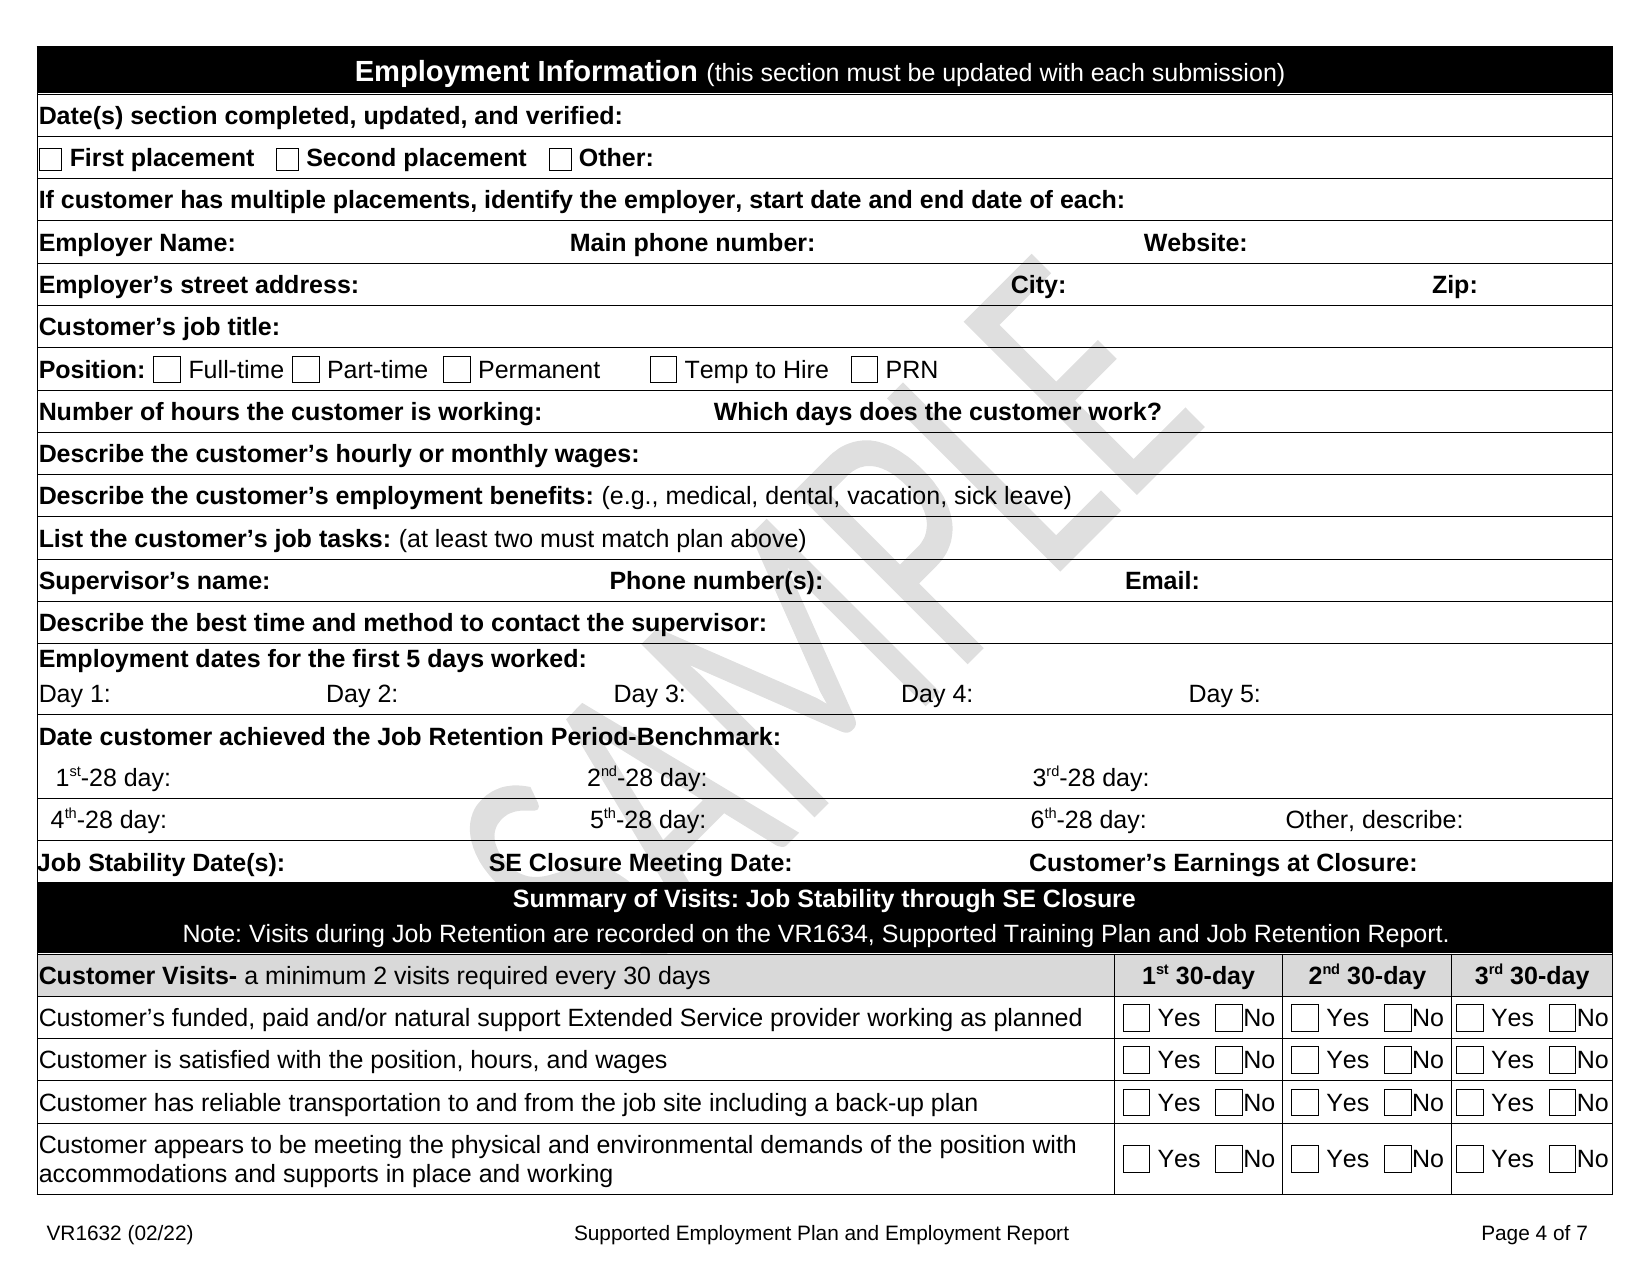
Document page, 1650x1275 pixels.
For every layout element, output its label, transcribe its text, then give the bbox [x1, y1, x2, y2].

table_cell Number of hours the customer is working: [38, 391, 712, 432]
table_cell Supervisor’s name: [38, 560, 608, 601]
table_cell Yes No [1452, 997, 1612, 1038]
table_cell Customer’s job title: [38, 306, 858, 347]
table_cell Yes No [1452, 1124, 1612, 1194]
table_cell Customer is satisfied with the position, hours, and wages [38, 1039, 1114, 1080]
table_cell 5th-28 day: [571, 799, 1021, 840]
table_cell Date(s) section completed, updated, and verified: [38, 95, 1612, 136]
table_cell Yes No [1452, 1039, 1612, 1080]
table_cell 3rd 30-day [1452, 955, 1612, 996]
table_cell Yes No [1115, 1124, 1282, 1194]
table_cell Yes No [1115, 1039, 1282, 1080]
table_cell Customer has reliable transportation to and from the job site including a back-up plan [38, 1081, 1114, 1123]
table_cell Job Stability Date(s): [38, 841, 487, 882]
table_cell Employment dates for the first 5 days worked: Day 1: Day 2: Day 3: Day 4: Day 5: [38, 644, 1612, 714]
table_cell Employer’s street address: [38, 264, 1008, 305]
table_cell Employer Name: [38, 221, 568, 263]
table_cell Yes No [1115, 997, 1282, 1038]
table_cell 4th-28 day: [38, 799, 571, 840]
table_cell 2nd 30-day [1283, 955, 1451, 996]
table_cell SE Closure Meeting Date: Customer’s Earnings at Closure: [487, 841, 1612, 882]
table_cell Yes No [1283, 1081, 1451, 1123]
table_cell Which days does the customer work? [712, 391, 1612, 432]
table_cell Date customer achieved the Job Retention Period-Benchmark: [38, 715, 1612, 757]
table_cell Zip: [1430, 264, 1612, 305]
table_cell Employment Information (this section must be updated with each submission) [38, 48, 1612, 93]
table_cell First placement Second placement Other: [38, 137, 1612, 178]
table_cell Website: [1142, 221, 1612, 263]
table_cell Describe the customer’s employment benefits: (e.g., medical, dental, vacation, sick leave) [38, 475, 1612, 516]
table_cell 1st 30-day [1115, 955, 1282, 996]
table_cell Yes No [1283, 1039, 1451, 1080]
table_cell Yes No [1115, 1081, 1282, 1123]
table_cell Summary of Visits: Job Stability through SE Closure Note: Visits during Job Retention are recorded on the VR1634, Supported Training Plan and Job Retention Report. [38, 884, 1612, 953]
table_cell Yes No [1452, 1081, 1612, 1123]
table_cell 6th-28 day: Other, describe: [1021, 799, 1612, 840]
table_cell 2nd-28 day: [571, 757, 1031, 798]
table_cell Position: Full-time Part-time Permanent Temp to Hire PRN [38, 348, 1612, 389]
table_cell If customer has multiple placements, identify the employer, start date and end date of each: [38, 179, 1612, 220]
table_cell [859, 306, 1612, 347]
table_cell Email: [1123, 560, 1612, 601]
table_cell List the customer’s job tasks: (at least two must match plan above) [38, 517, 1612, 559]
table_cell Customer appears to be meeting the physical and environmental demands of the position with accommodations and supports in place and working [38, 1124, 1114, 1194]
table_cell 3rd-28 day: [1031, 757, 1612, 798]
table_cell Describe the customer’s hourly or monthly wages: [38, 433, 1612, 474]
table_cell Main phone number: [568, 221, 1142, 263]
table_cell City: [1009, 264, 1430, 305]
table_cell Describe the best time and method to contact the supervisor: [38, 602, 1612, 643]
table_cell 1st-28 day: [38, 757, 571, 798]
table_cell Customer’s funded, paid and/or natural support Extended Service provider working as planned [38, 997, 1114, 1038]
table_cell Yes No [1283, 1124, 1451, 1194]
table_cell Customer Visits- a minimum 2 visits required every 30 days [38, 955, 1114, 996]
table_cell Yes No [1283, 997, 1451, 1038]
table_cell Phone number(s): [608, 560, 1123, 601]
